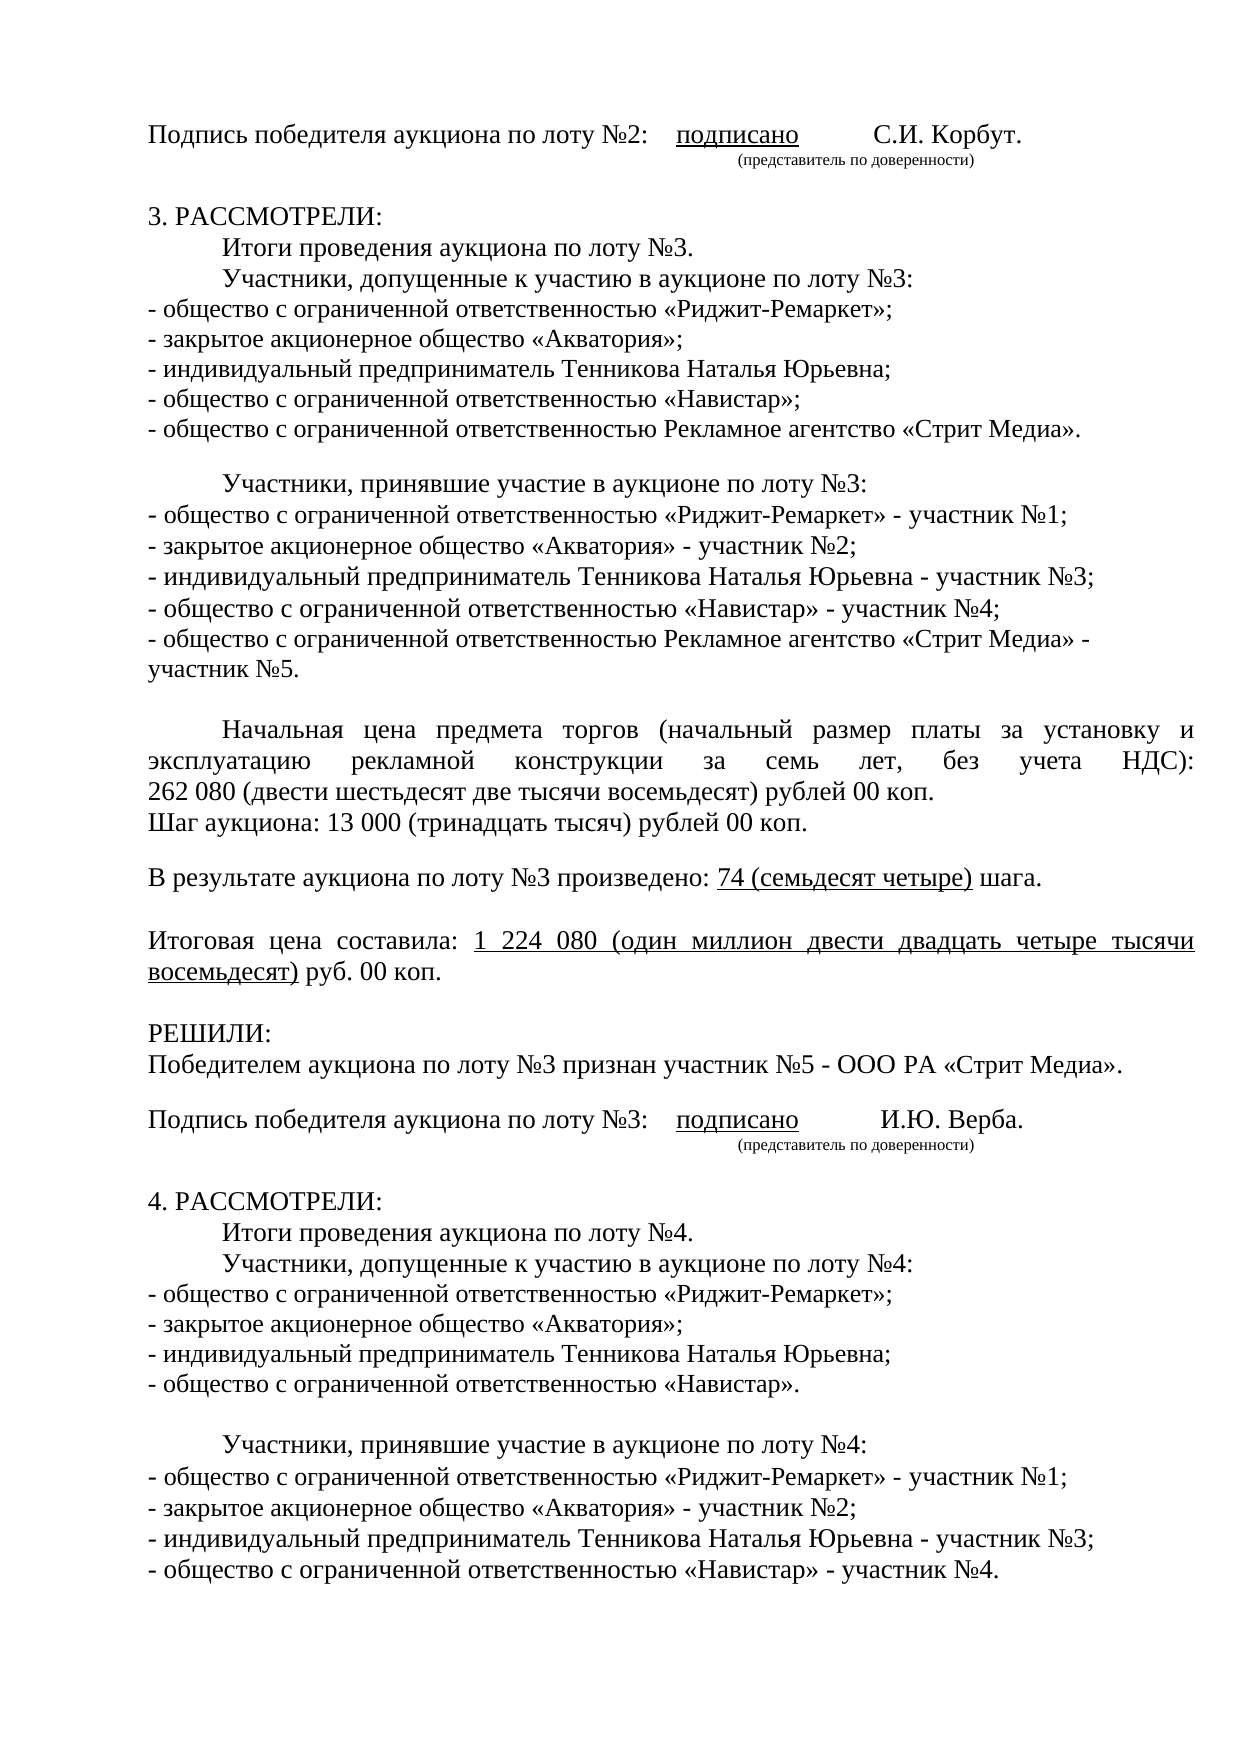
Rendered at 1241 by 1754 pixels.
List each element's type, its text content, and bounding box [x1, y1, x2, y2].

text Начальная цена предмета торгов (начальный размер платы за установку и эксплуатацию рекламной конструкции за семь лет, без учета НДС): 262 080 (двести шестьдесят две тысячи восемьдесят) рублей 00 коп. [148, 713, 1196, 806]
text - индивидуальный предприниматель Тенникова Наталья Юрьевна - участник №3; [148, 1522, 1196, 1553]
text - общество с ограниченной ответственностью «Навистар» - участник №4. [148, 1553, 1196, 1584]
text Итоги проведения аукциона по лоту №4. [148, 1216, 1196, 1247]
text Подпись победителя аукциона по лоту №2: подписано С.И. Корбут. [148, 118, 1196, 149]
text - общество с ограниченной ответственностью «Риджит-Ремаркет»; [148, 293, 1196, 323]
text - индивидуальный предприниматель Тенникова Наталья Юрьевна; [148, 353, 1196, 383]
text - общество с ограниченной ответственностью «Навистар» - участник №4; [148, 592, 1196, 623]
text - общество с ограниченной ответственностью «Риджит-Ремаркет» - участник №1; [148, 498, 1196, 529]
text Участники, принявшие участие в аукционе по лоту №3: [148, 467, 1196, 498]
text Участники, допущенные к участию в аукционе по лоту №4: [148, 1247, 1196, 1278]
text - закрытое акционерное общество «Акватория»; [148, 1308, 1196, 1338]
text - общество с ограниченной ответственностью «Риджит-Ремаркет»; [148, 1278, 1196, 1308]
text - закрытое акционерное общество «Акватория»; [148, 323, 1196, 353]
text - общество с ограниченной ответственностью «Навистар». [148, 1368, 1196, 1398]
text - общество с ограниченной ответственностью Рекламное агентство «Стрит Медиа» - участник №5. [148, 623, 1196, 683]
text Шаг аукциона: 13 000 (тринадцать тысяч) рублей 00 коп. [148, 806, 1196, 837]
text - закрытое акционерное общество «Акватория» - участник №2; [148, 1491, 1196, 1522]
text - индивидуальный предприниматель Тенникова Наталья Юрьевна; [148, 1338, 1196, 1368]
text Подпись победителя аукциона по лоту №3: подписано И.Ю. Верба. [148, 1103, 1196, 1135]
text 3. Рассмотрели: [148, 199, 1196, 231]
text В результате аукциона по лоту №3 произведено: 74 (семьдесят четыре) шага. [148, 861, 1196, 893]
text - общество с ограниченной ответственностью «Навистар»; [148, 383, 1196, 413]
text - общество с ограниченной ответственностью «Риджит-Ремаркет» - участник №1; [148, 1459, 1196, 1491]
text Решили: [148, 1017, 1196, 1048]
text Итоги проведения аукциона по лоту №3. [148, 231, 1196, 262]
text Участники, принявшие участие в аукционе по лоту №4: [148, 1428, 1196, 1459]
text Итоговая цена составила: 1 224 080 (один миллион двести двадцать четыре тысячи восемьдесят) руб. 00 коп. [148, 924, 1196, 986]
text (представитель по доверенности) [664, 149, 1196, 168]
text - индивидуальный предприниматель Тенникова Наталья Юрьевна - участник №3; [148, 561, 1196, 592]
text Победителем аукциона по лоту №3 признан участник №5 - ООО РА «Стрит Медиа». [148, 1048, 1196, 1079]
text (представитель по доверенности) [664, 1135, 1196, 1154]
text - общество с ограниченной ответственностью Рекламное агентство «Стрит Медиа». [148, 413, 1196, 443]
text Участники, допущенные к участию в аукционе по лоту №3: [148, 262, 1196, 293]
text 4. Рассмотрели: [148, 1185, 1196, 1216]
text - закрытое акционерное общество «Акватория» - участник №2; [148, 529, 1196, 561]
